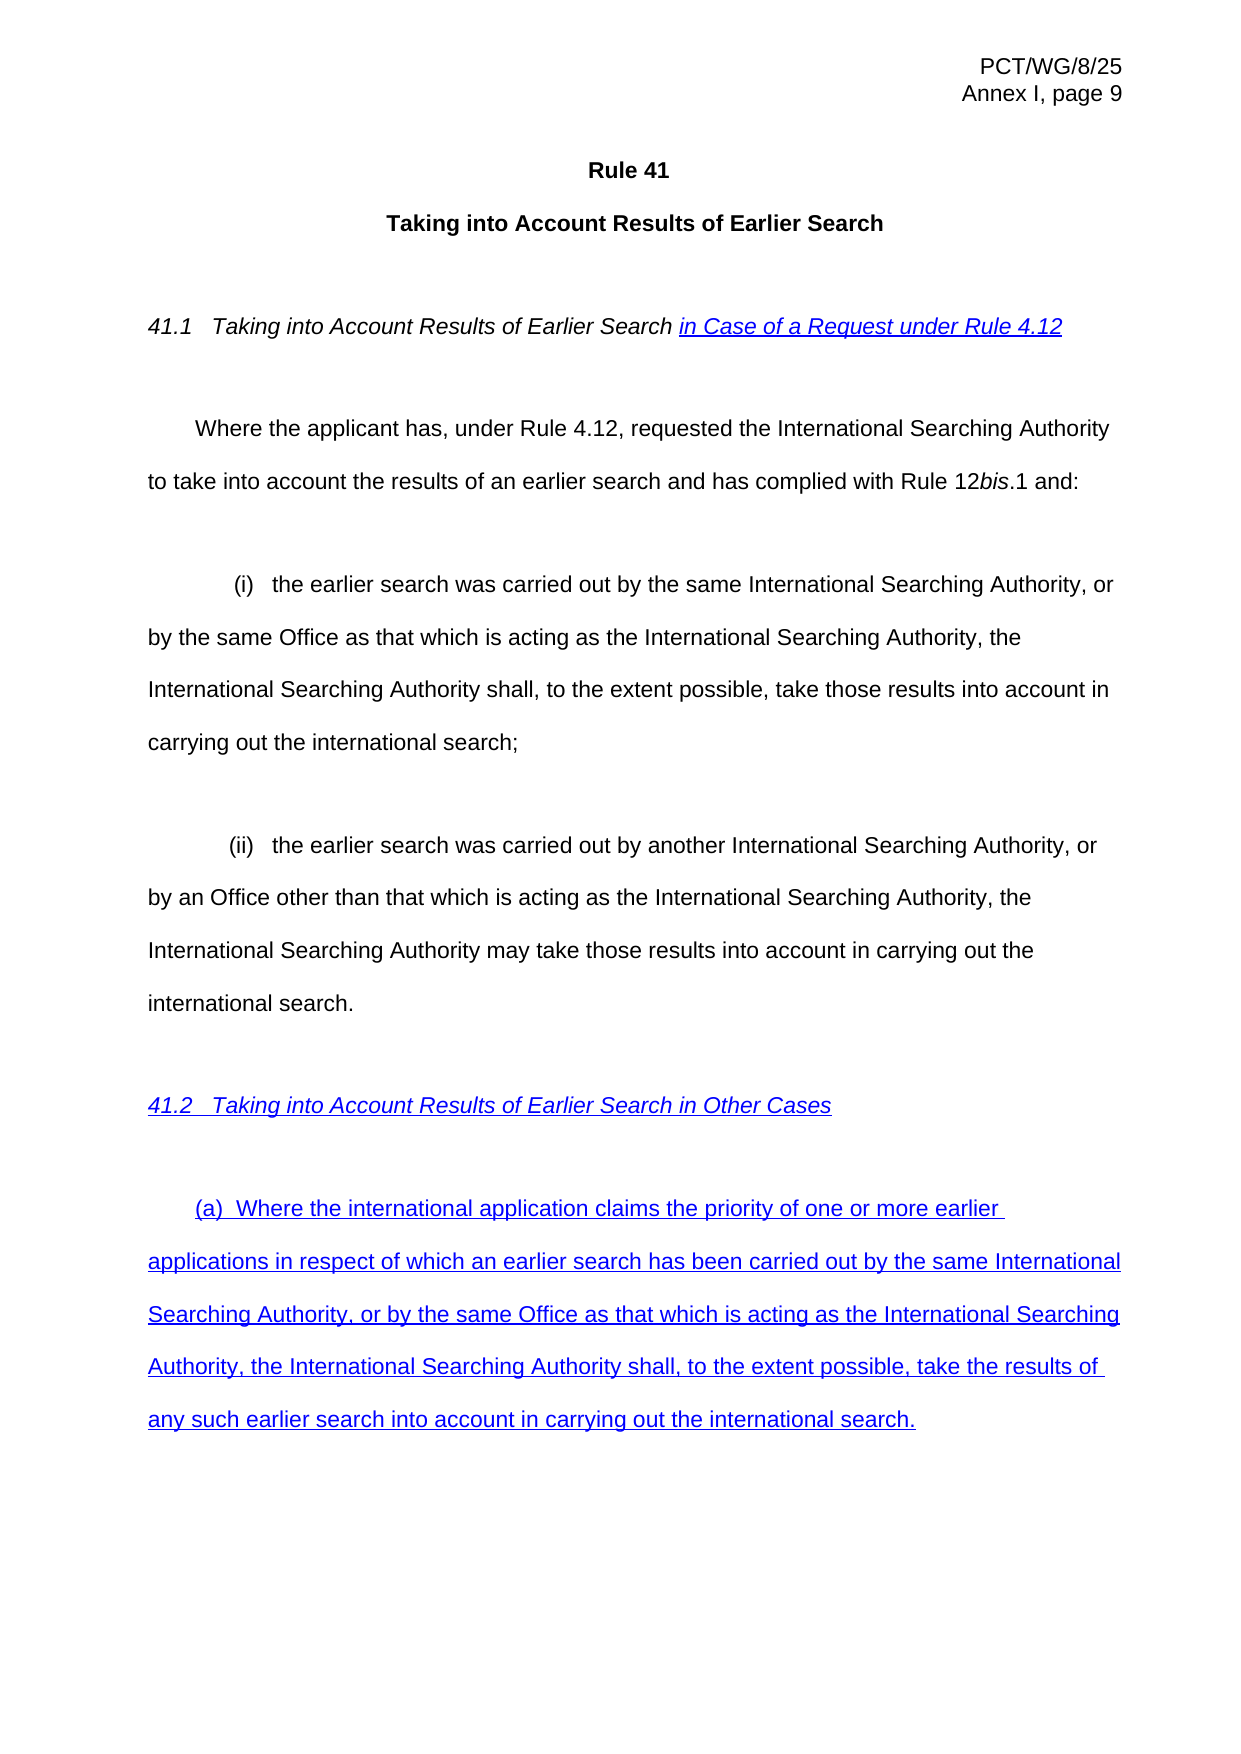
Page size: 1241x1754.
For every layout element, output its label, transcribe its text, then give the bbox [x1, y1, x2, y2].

text (a) Where the international application claims the priority of one or more earlier applications in respect of which an earlier search has been carried out by the same International Searching Authority, or by the same Office as that which is acting as the International Searching Authority, the International Searching Authority shall, to the extent possible, take the results of any such earlier search into account in carrying out the international search. [148, 1195, 1122, 1432]
text 41.2 Taking into Account Results of Earlier Search in Other Cases [148, 1092, 1122, 1119]
title Rule 41 Taking into Account Results of Earlier Search [148, 157, 1122, 236]
text (i) the earlier search was carried out by the same International Searching Authority, or by the same Office as that which is acting as the International Searching Authority, the International Searching Authority shall, to the extent possible, take those results into account in carrying out the international search; [148, 571, 1122, 755]
text Where the applicant has, under Rule 4.12, requested the International Searching Authority to take into account the results of an earlier search and has complied with Rule 12bis.1 and: [148, 415, 1122, 494]
text 41.1 Taking into Account Results of Earlier Search in Case of a Request under Rule 4.12 [148, 313, 1122, 339]
text (ii) the earlier search was carried out by another International Searching Authority, or by an Office other than that which is acting as the International Searching Authority, the International Searching Authority may take those results into account in carrying out the international search. [148, 832, 1122, 1016]
